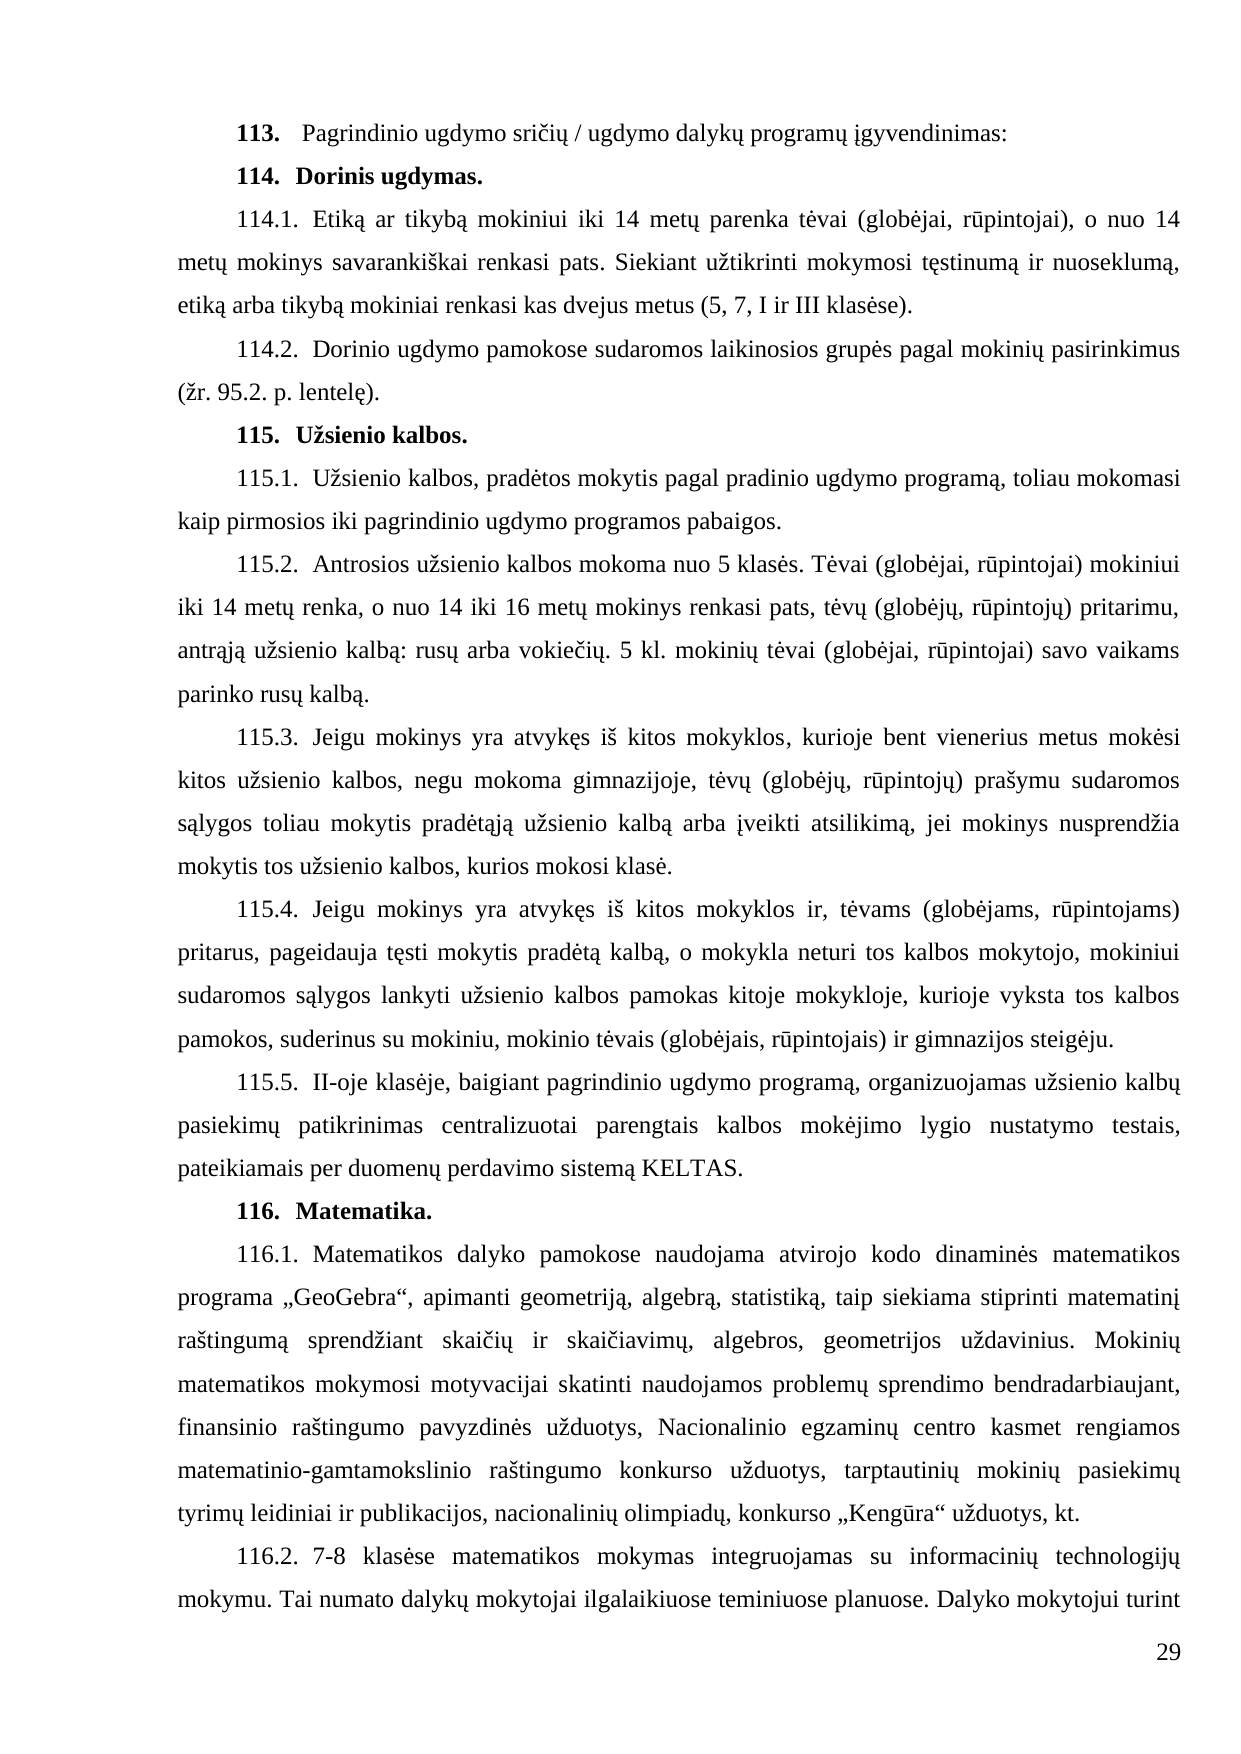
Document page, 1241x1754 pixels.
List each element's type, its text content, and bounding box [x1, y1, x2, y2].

list Jeigu mokinys yra atvykęs iš kitos mokyklos, kurioje bent vienerius metus mokėsi kitos užsienio kalbos, negu mokoma gimnazijoje, tėvų (globėjų, rūpintojų) prašymu sudaromos sąlygos toliau mokytis pradėtąją užsienio kalbą arba įveikti atsilikimą, jei mokinys nusprendžia mokytis tos užsienio kalbos, kurios mokosi klasė. [177, 722, 1181, 880]
list Dorinis ugdymas. [177, 161, 1181, 190]
list Užsienio kalbos. [177, 420, 1181, 449]
list Užsienio kalbos, pradėtos mokytis pagal pradinio ugdymo programą, toliau mokomasi kaip pirmosios iki pagrindinio ugdymo programos pabaigos. [177, 463, 1181, 535]
list Antrosios užsienio kalbos mokoma nuo 5 klasės. Tėvai (globėjai, rūpintojai) mokiniui iki 14 metų renka, o nuo 14 iki 16 metų mokinys renkasi pats, tėvų (globėjų, rūpintojų) pritarimu, antrąją užsienio kalbą: rusų arba vokiečių. 5 kl. mokinių tėvai (globėjai, rūpintojai) savo vaikams parinko rusų kalbą. [177, 549, 1181, 707]
list Jeigu mokinys yra atvykęs iš kitos mokyklos ir, tėvams (globėjams, rūpintojams) pritarus, pageidauja tęsti mokytis pradėtą kalbą, o mokykla neturi tos kalbos mokytojo, mokiniui sudaromos sąlygos lankyti užsienio kalbos pamokas kitoje mokykloje, kurioje vyksta tos kalbos pamokos, suderinus su mokiniu, mokinio tėvais (globėjais, rūpintojais) ir gimnazijos steigėju. [177, 894, 1181, 1052]
list Matematikos dalyko pamokose naudojama atvirojo kodo dinaminės matematikos programa „GeoGebra“, apimanti geometriją, algebrą, statistiką, taip siekiama stiprinti matematinį raštingumą sprendžiant skaičių ir skaičiavimų, algebros, geometrijos uždavinius. Mokinių matematikos mokymosi motyvacijai skatinti naudojamos problemų sprendimo bendradarbiaujant, finansinio raštingumo pavyzdinės užduotys, Nacionalinio egzaminų centro kasmet rengiamos matematinio-gamtamokslinio raštingumo konkurso užduotys, tarptautinių mokinių pasiekimų tyrimų leidiniai ir publikacijos, nacionalinių olimpiadų, konkurso „Kengūra“ užduotys, kt. [177, 1239, 1181, 1527]
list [177, 1541, 1181, 1613]
list Matematika. [177, 1196, 1181, 1225]
list Pagrindinio ugdymo sričių / ugdymo dalykų programų įgyvendinimas: [177, 118, 1181, 147]
list II-oje klasėje, baigiant pagrindinio ugdymo programą, organizuojamas užsienio kalbų pasiekimų patikrinimas centralizuotai parengtais kalbos mokėjimo lygio nustatymo testais, pateikiamais per duomenų perdavimo sistemą KELTAS. [177, 1067, 1181, 1182]
list Dorinio ugdymo pamokose sudaromos laikinosios grupės pagal mokinių pasirinkimus (žr. 95.2. p. lentelę). [177, 334, 1181, 406]
list Etiką ar tikybą mokiniui iki 14 metų parenka tėvai (globėjai, rūpintojai), o nuo 14 metų mokinys savarankiškai renkasi pats. Siekiant užtikrinti mokymosi tęstinumą ir nuoseklumą, etiką arba tikybą mokiniai renkasi kas dvejus metus (5, 7, I ir III klasėse). [177, 204, 1181, 319]
